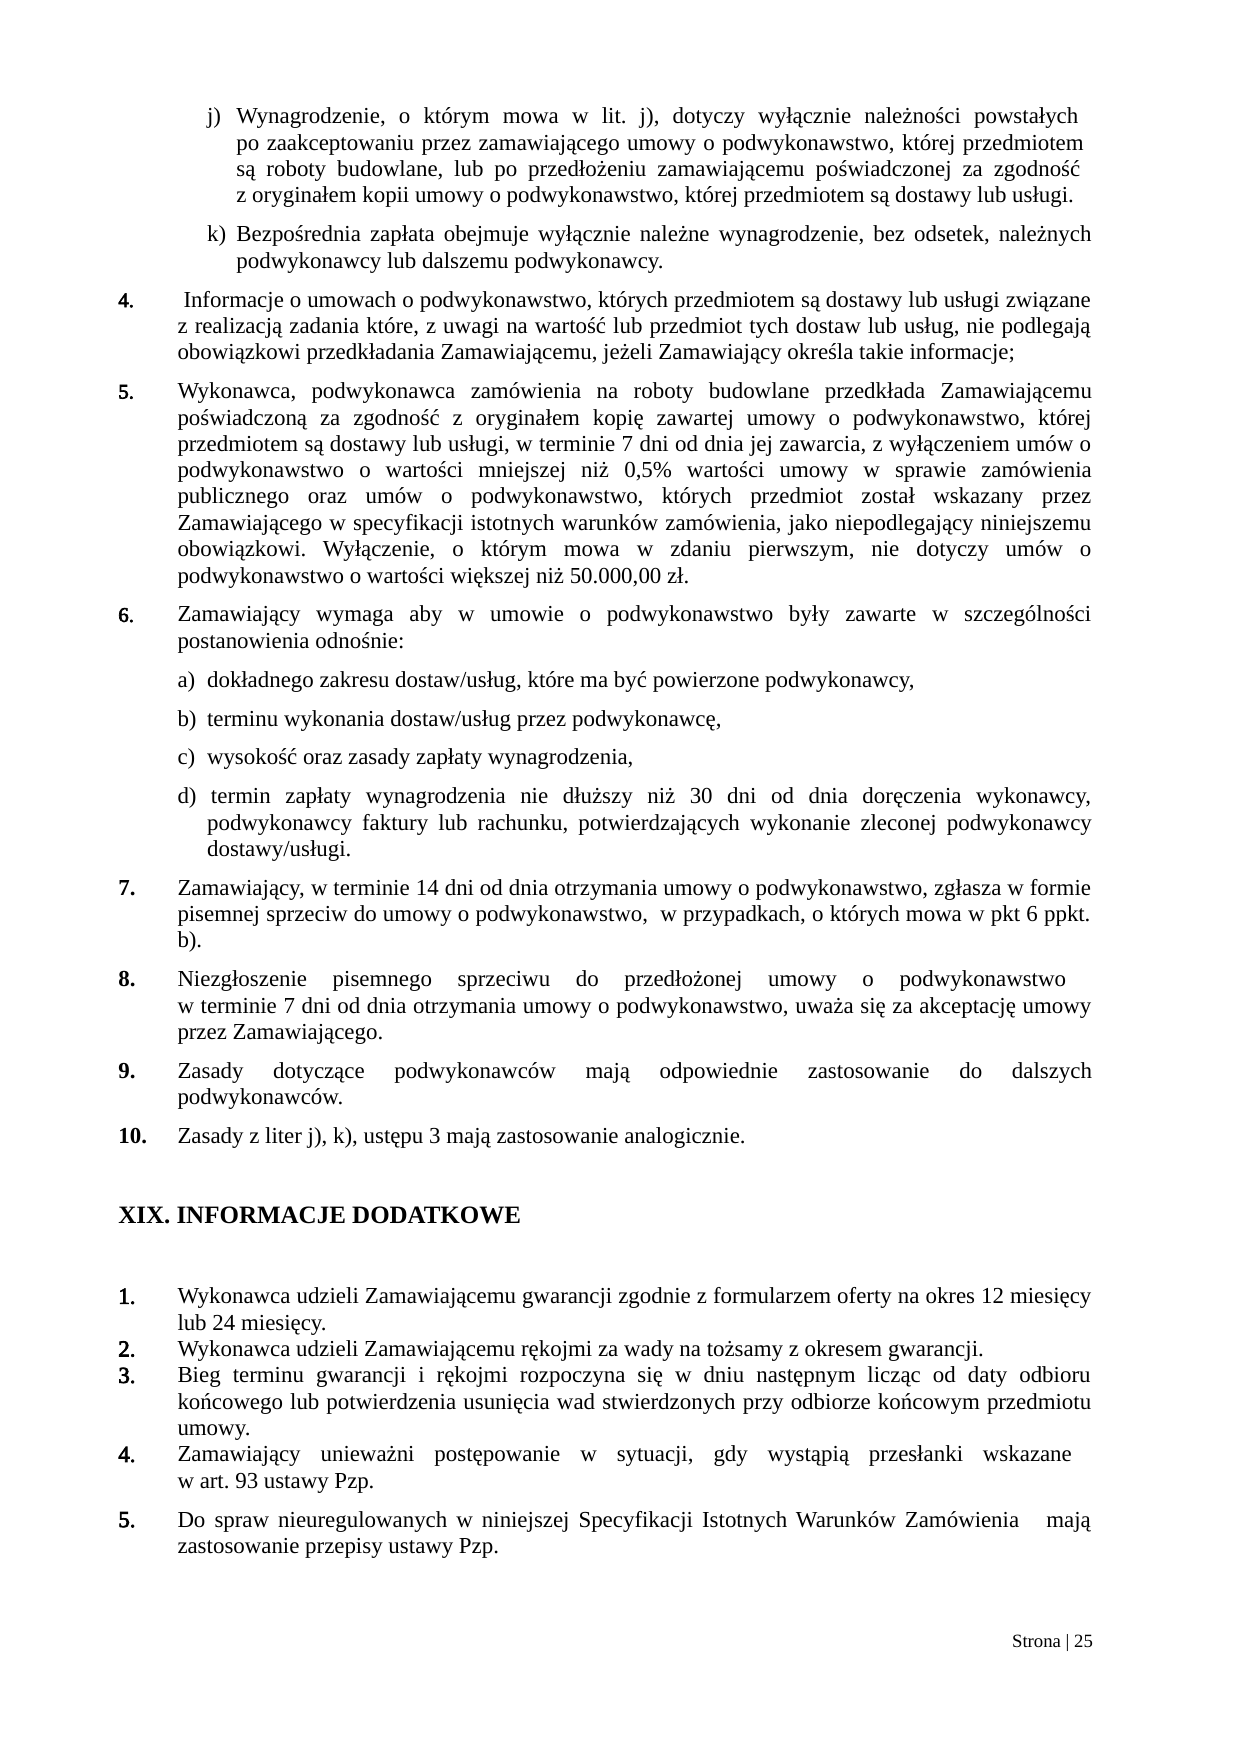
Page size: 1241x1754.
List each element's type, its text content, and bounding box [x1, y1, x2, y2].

text XIX. INFORMACJE DODATKOWE [118, 1200, 1093, 1229]
list Zamawiający wymaga aby w umowie o podwykonawstwo były zawarte w szczególności postanowienia odnośnie: [118, 601, 1093, 653]
list Bieg terminu gwarancji i rękojmi rozpoczyna się w dniu następnym licząc od daty odbioru końcowego lub potwierdzenia usunięcia wad stwierdzonych przy odbiorze końcowym przedmiotu umowy. [118, 1361, 1093, 1441]
list Wykonawca udzieli Zamawiającemu gwarancji zgodnie z formularzem oferty na okres 12 miesięcy lub 24 miesięcy. [118, 1282, 1093, 1335]
list Zamawiający, w terminie 14 dni od dnia otrzymania umowy o podwykonawstwo, zgłasza w formie pisemnej sprzeciw do umowy o podwykonawstwo, w przypadkach, o których mowa w pkt 6 ppkt. b). [118, 874, 1093, 953]
list Zamawiający unieważni postępowanie w sytuacji, gdy wystąpią przesłanki wskazane w art. 93 ustawy Pzp. [118, 1441, 1093, 1493]
list Zasady dotyczące podwykonawców mają odpowiednie zastosowanie do dalszych podwykonawców. [118, 1057, 1093, 1110]
list Do spraw nieuregulowanych w niniejszej Specyfikacji Istotnych Warunków Zamówienia mają zastosowanie przepisy ustawy Pzp. [118, 1506, 1093, 1558]
list d) termin zapłaty wynagrodzenia nie dłuższy niż 30 dni od dnia doręczenia wykonawcy, podwykonawcy faktury lub rachunku, potwierdzających wykonanie zleconej podwykonawcy dostawy/usługi. [177, 782, 1093, 861]
list b) terminu wykonania dostaw/usług przez podwykonawcę, [177, 704, 1093, 731]
list Wykonawca udzieli Zamawiającemu rękojmi za wady na tożsamy z okresem gwarancji. [118, 1335, 1093, 1361]
list c) wysokość oraz zasady zapłaty wynagrodzenia, [177, 743, 1093, 770]
list Wykonawca, podwykonawca zamówienia na roboty budowlane przedkłada Zamawiającemu poświadczoną za zgodność z oryginałem kopię zawartej umowy o podwykonawstwo, której przedmiotem są dostawy lub usługi, w terminie 7 dni od dnia jej zawarcia, z wyłączeniem umów o podwykonawstwo o wartości mniejszej niż 0,5% wartości umowy w sprawie zamówienia publicznego oraz umów o podwykonawstwo, których przedmiot został wskazany przez Zamawiającego w specyfikacji istotnych warunków zamówienia, jako niepodlegający niniejszemu obowiązkowi. Wyłączenie, o którym mowa w zdaniu pierwszym, nie dotyczy umów o podwykonawstwo o wartości większej niż 50.000,00 zł. [118, 377, 1093, 588]
list k) Bezpośrednia zapłata obejmuje wyłącznie należne wynagrodzenie, bez odsetek, należnych podwykonawcy lub dalszemu podwykonawcy. [207, 220, 1093, 273]
list a) dokładnego zakresu dostaw/usług, które ma być powierzone podwykonawcy, [177, 666, 1093, 692]
list Niezgłoszenie pisemnego sprzeciwu do przedłożonej umowy o podwykonawstwo w terminie 7 dni od dnia otrzymania umowy o podwykonawstwo, uważa się za akceptację umowy przez Zamawiającego. [118, 965, 1093, 1044]
list Zasady z liter j), k), ustępu 3 mają zastosowanie analogicznie. [118, 1122, 1093, 1148]
list Informacje o umowach o podwykonawstwo, których przedmiotem są dostawy lub usługi związane z realizacją zadania które, z uwagi na wartość lub przedmiot tych dostaw lub usług, nie podlegają obowiązkowi przedkładania Zamawiającemu, jeżeli Zamawiający określa takie informacje; [118, 286, 1093, 365]
list j) Wynagrodzenie, o którym mowa w lit. j), dotyczy wyłącznie należności powstałych po zaakceptowaniu przez zamawiającego umowy o podwykonawstwo, której przedmiotem są roboty budowlane, lub po przedłożeniu zamawiającemu poświadczonej za zgodność z oryginałem kopii umowy o podwykonawstwo, której przedmiotem są dostawy lub usługi. [207, 102, 1093, 208]
